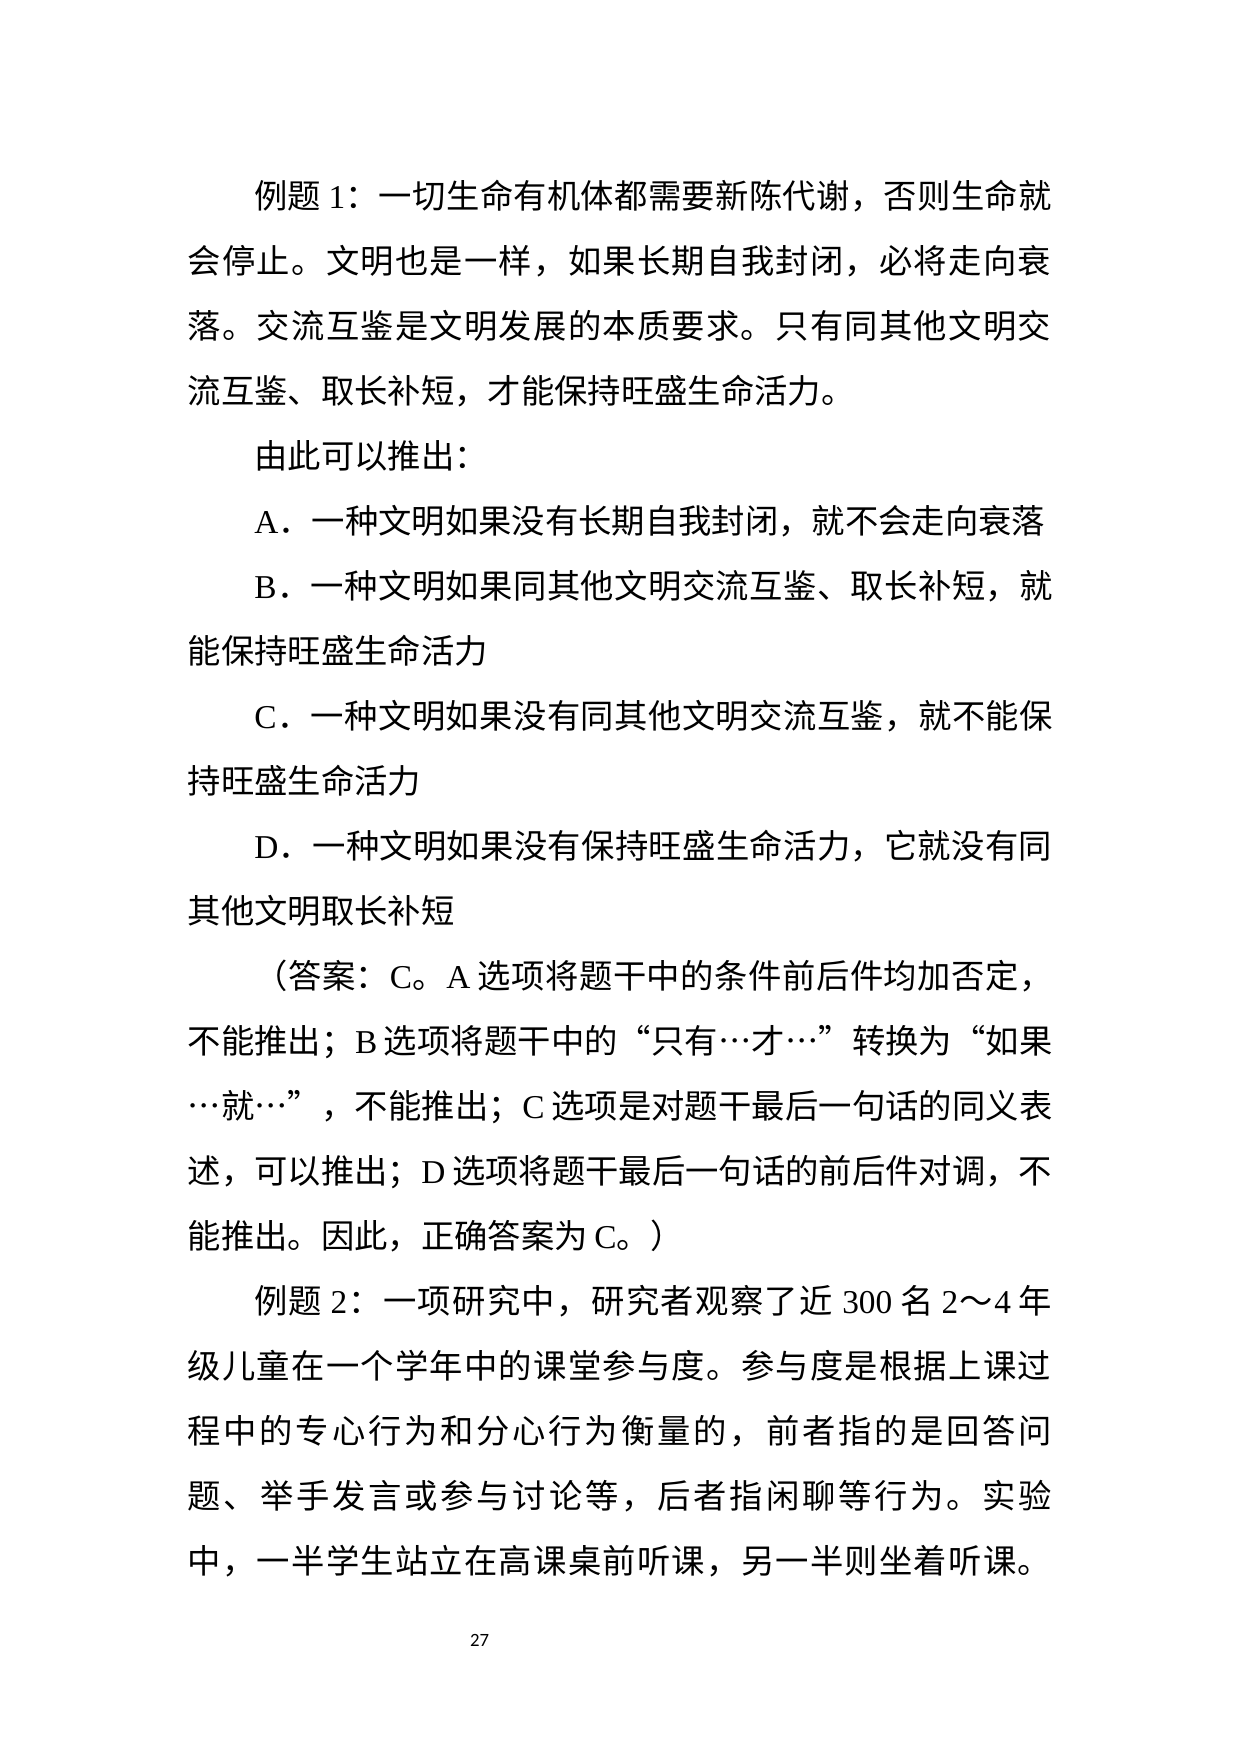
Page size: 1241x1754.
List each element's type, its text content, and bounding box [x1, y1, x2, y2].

text D．一种文明如果没有保持旺盛生命活力，它就没有同其他文明取长补短 [187, 812, 1053, 942]
text 例题1：一切生命有机体都需要新陈代谢，否则生命就会停止。文明也是一样，如果长期自我封闭，必将走向衰落。交流互鉴是文明发展的本质要求。只有同其他文明交流互鉴、取长补短，才能保持旺盛生命活力。 [187, 162, 1053, 422]
text B．一种文明如果同其他文明交流互鉴、取长补短，就能保持旺盛生命活力 [187, 552, 1053, 682]
text C．一种文明如果没有同其他文明交流互鉴，就不能保持旺盛生命活力 [187, 682, 1053, 812]
text 由此可以推出： [187, 422, 1053, 487]
text A．一种文明如果没有长期自我封闭，就不会走向衰落 [187, 487, 1053, 552]
text （答案：C。A选项将题干中的条件前后件均加否定，不能推出；B选项将题干中的“只有…才…”转换为“如果…就…”，不能推出；C选项是对题干最后一句话的同义表述，可以推出；D选项将题干最后一句话的前后件对调，不能推出。因此，正确答案为C。） [187, 942, 1053, 1267]
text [187, 1267, 1053, 1592]
